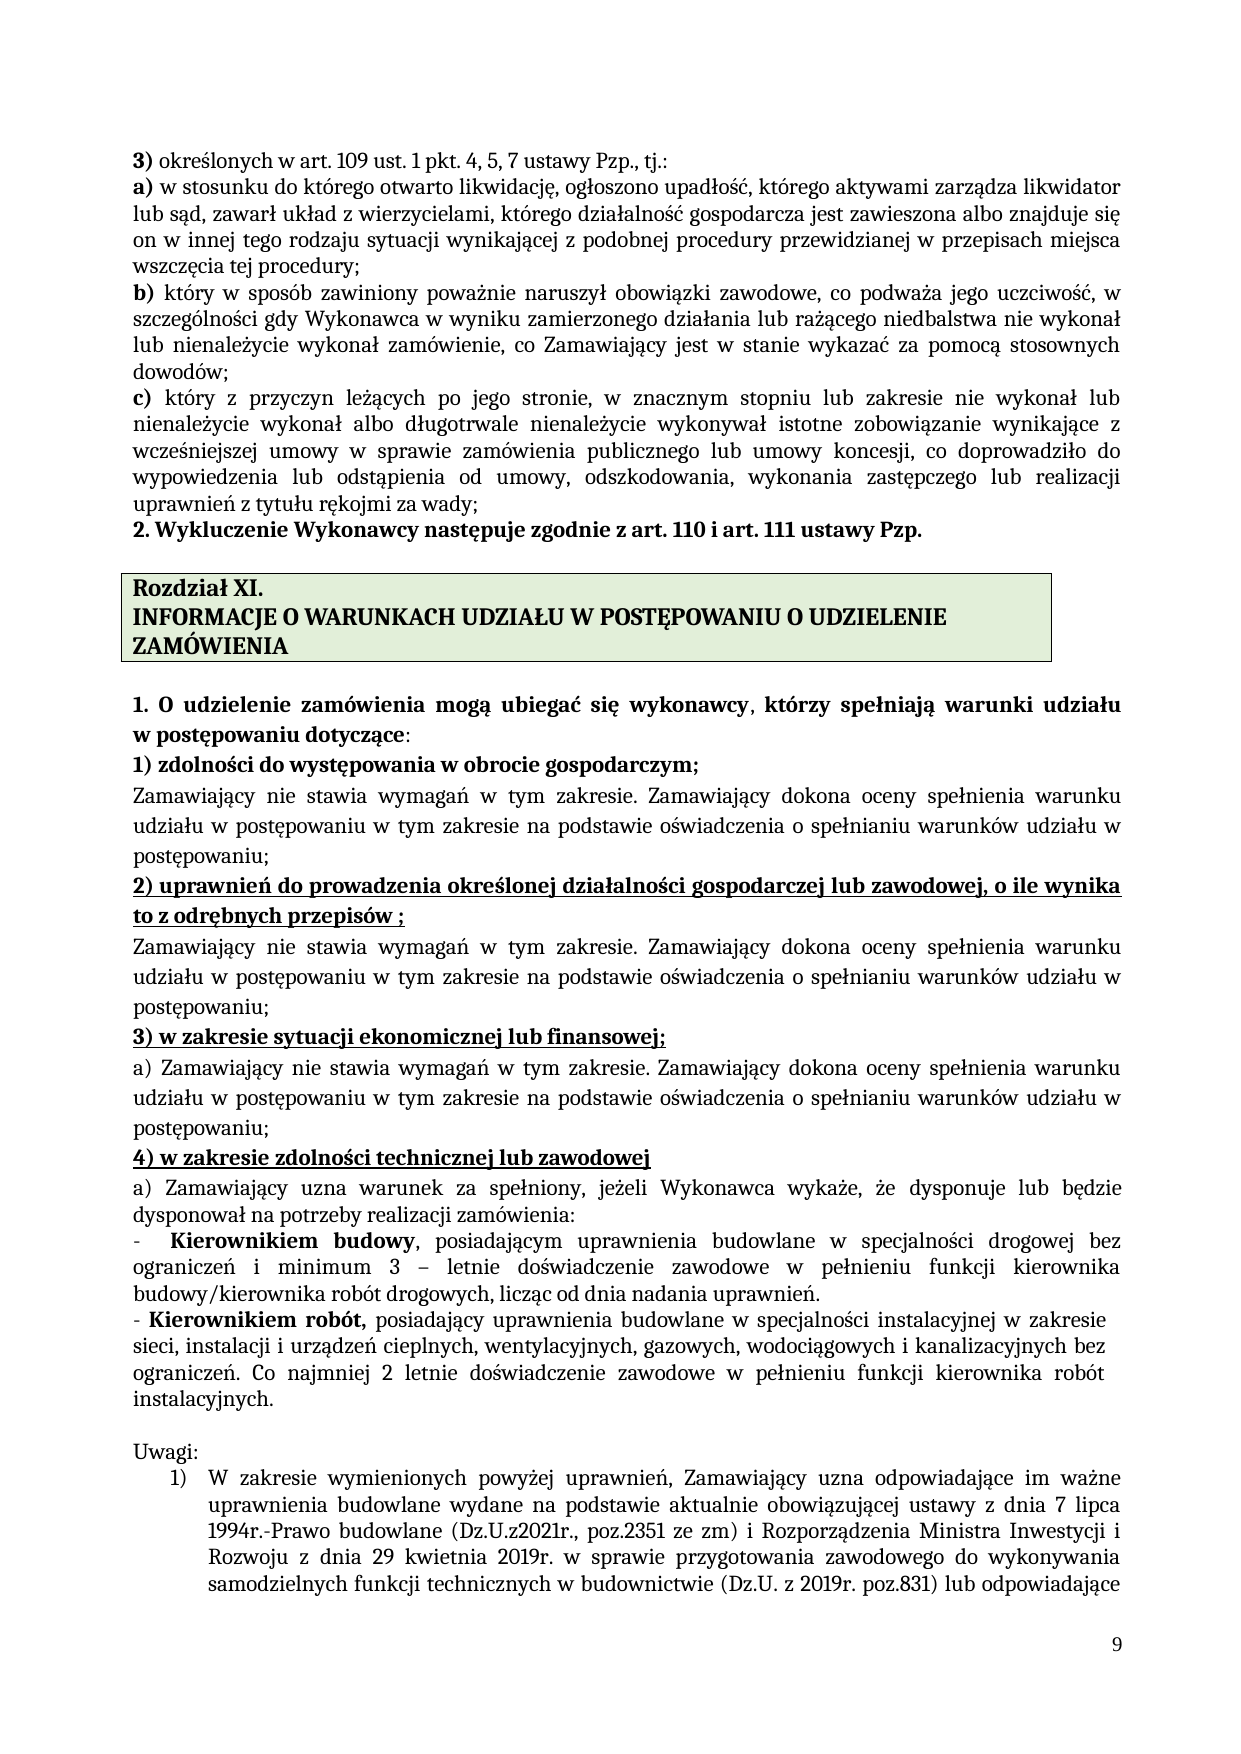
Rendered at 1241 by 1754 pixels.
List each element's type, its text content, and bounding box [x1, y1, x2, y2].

text 2. Wykluczenie Wykonawcy następuje zgodnie z art. 110 i art. 111 ustawy Pzp. [133, 517, 1122, 543]
text - Kierownikiem budowy, posiadającym uprawnienia budowlane w specjalności drogowej bez ograniczeń i minimum 3 – letnie doświadczenie zawodowe w pełnieniu funkcji kierownika budowy/kierownika robót drogowych, licząc od dnia nadania uprawnień. [133, 1228, 1122, 1307]
text 2) uprawnień do prowadzenia określonej działalności gospodarczej lub zawodowej, o ile wynika to z odrębnych przepisów ; [133, 897, 1122, 929]
text c) który z przyczyn leżących po jego stronie, w znacznym stopniu lub zakresie nie wykonał lub nienależycie wykonał albo długotrwale nienależycie wykonywał istotne zobowiązanie wynikające z wcześniejszej umowy w sprawie zamówienia publicznego lub umowy koncesji, co doprowadziło do wypowiedzenia lub odstąpienia od umowy, odszkodowania, wykonania zastępczego lub realizacji uprawnień z tytułu rękojmi za wady; [133, 385, 1122, 517]
text Uwagi: [133, 1439, 1122, 1465]
text a) Zamawiający nie stawia wymagań w tym zakresie. Zamawiający dokona oceny spełnienia warunku udziału w postępowaniu w tym zakresie na podstawie oświadczenia o spełnianiu warunków udziału w postępowaniu; [133, 1054, 1122, 1141]
text 3) określonych w art. 109 ust. 1 pkt. 4, 5, 7 ustawy Pzp., tj.: [133, 148, 1122, 174]
text 3) w zakresie sytuacji ekonomicznej lub finansowej; [133, 1024, 1122, 1050]
text Zamawiający nie stawia wymagań w tym zakresie. Zamawiający dokona oceny spełnienia warunku udziału w postępowaniu w tym zakresie na podstawie oświadczenia o spełnianiu warunków udziału w postępowaniu; [133, 782, 1122, 869]
text 4) w zakresie zdolności technicznej lub zawodowej [133, 1145, 1122, 1171]
text 1. O udzielenie zamówienia mogą ubiegać się wykonawcy, którzy spełniają warunki udziału w postępowaniu dotyczące: [133, 692, 1122, 748]
text Zamawiający nie stawia wymagań w tym zakresie. Zamawiający dokona oceny spełnienia warunku udziału w postępowaniu w tym zakresie na podstawie oświadczenia o spełnianiu warunków udziału w postępowaniu; [133, 933, 1122, 1020]
text b) który w sposób zawiniony poważnie naruszył obowiązki zawodowe, co podważa jego uczciwość, w szczególności gdy Wykonawca w wyniku zamierzonego działania lub rażącego niedbalstwa nie wykonał lub nienależycie wykonał zamówienie, co Zamawiający jest w stanie wykazać za pomocą stosownych dowodów; [133, 279, 1122, 385]
text 2) uprawnień do prowadzenia określonej działalności gospodarczej lub zawodowej, o ile wynika to z odrębnych przepisów ; [133, 873, 1122, 896]
text 1) zdolności do występowania w obrocie gospodarczym; [133, 752, 1122, 778]
text - Kierownikiem robót, posiadający uprawnienia budowlane w specjalności instalacyjnej w zakresie sieci, instalacji i urządzeń cieplnych, wentylacyjnych, gazowych, wodociągowych i kanalizacyjnych bez ograniczeń. Co najmniej 2 letnie doświadczenie zawodowe w pełnieniu funkcji kierownika robót instalacyjnych. [133, 1307, 1107, 1412]
table_header Rozdział XI. INFORMACJE O WARUNKACH UDZIAŁU W POSTĘPOWANIU O UDZIELENIE ZAMÓWIENIA [122, 574, 1051, 661]
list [170, 1465, 1122, 1597]
text a) w stosunku do którego otwarto likwidację, ogłoszono upadłość, którego aktywami zarządza likwidator lub sąd, zawarł układ z wierzycielami, którego działalność gospodarcza jest zawieszona albo znajduje się on w innej tego rodzaju sytuacji wynikającej z podobnej procedury przewidzianej w przepisach miejsca wszczęcia tej procedury; [133, 174, 1122, 279]
text a) Zamawiający uzna warunek za spełniony, jeżeli Wykonawca wykaże, że dysponuje lub będzie dysponował na potrzeby realizacji zamówienia: [133, 1175, 1122, 1228]
